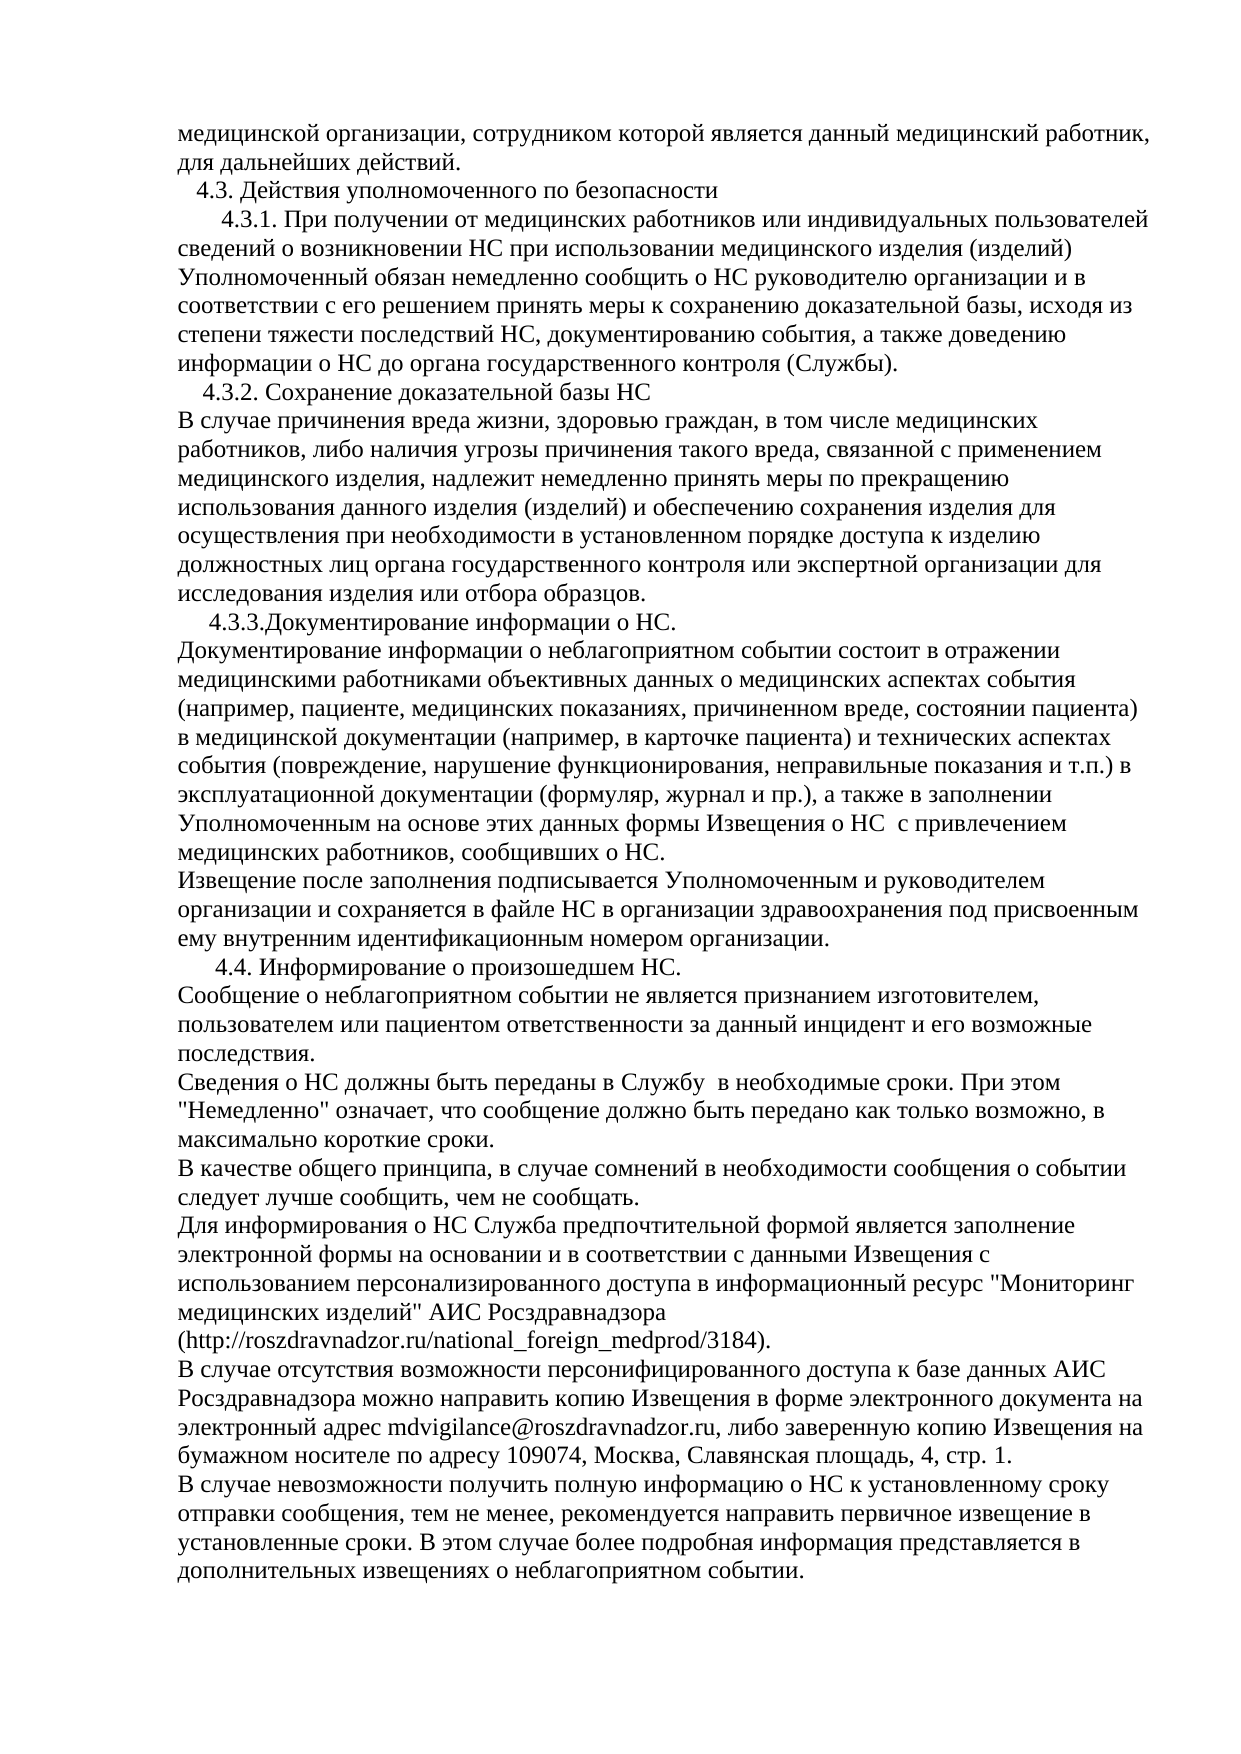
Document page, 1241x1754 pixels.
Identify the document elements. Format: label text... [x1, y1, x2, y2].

text Для информирования о НС Служба предпочтительной формой является заполнение электронной формы на основании и в соответствии с данными Извещения с использованием персонализированного доступа в информационный ресурс "Мониторинг медицинских изделий" АИС Росздравнадзора (http://roszdravnadzor.ru/national_foreign_medprod/3184). [177, 1211, 1152, 1354]
text Извещение после заполнения подписывается Уполномоченным и руководителем организации и сохраняется в файле НС в организации здравоохранения под присвоенным ему внутренним идентификационным номером организации. [177, 866, 1152, 952]
text Сообщение о неблагоприятном событии не является признанием изготовителем, пользователем или пациентом ответственности за данный инцидент и его возможные последствия. [177, 981, 1152, 1067]
text Сведения о НС должны быть переданы в Службу в необходимые сроки. При этом "Немедленно" означает, что сообщение должно быть передано как только возможно, в максимально короткие сроки. [177, 1067, 1152, 1153]
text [177, 118, 1152, 176]
text 4.4. Информирование о произошедшем НС. [177, 952, 1152, 981]
text В качестве общего принципа, в случае сомнений в необходимости сообщения о событии следует лучше сообщить, чем не сообщать. [177, 1153, 1152, 1211]
text 4.3.3.Документирование информации о НС. [177, 607, 1152, 636]
text В случае отсутствия возможности персонифицированного доступа к базе данных АИС Росздравнадзора можно направить копию Извещения в форме электронного документа на электронный адрес mdvigilance@roszdravnadzor.ru, либо заверенную копию Извещения на бумажном носителе по адресу 109074, Москва, Славянская площадь, 4, стр. 1. [177, 1354, 1152, 1469]
text В случае невозможности получить полную информацию о НС к установленному сроку отправки сообщения, тем не менее, рекомендуется направить первичное извещение в установленные сроки. В этом случае более подробная информация представляется в дополнительных извещениях о неблагоприятном событии. [177, 1469, 1152, 1584]
text 4.3.1. При получении от медицинских работников или индивидуальных пользователей сведений о возникновении НС при использовании медицинского изделия (изделий) Уполномоченный обязан немедленно сообщить о НС руководителю организации и в соответствии с его решением принять меры к сохранению доказательной базы, исходя из степени тяжести последствий НС, документированию события, а также доведению информации о НС до органа государственного контроля (Службы). [177, 204, 1152, 377]
text В случае причинения вреда жизни, здоровью граждан, в том числе медицинских работников, либо наличия угрозы причинения такого вреда, связанной с применением медицинского изделия, надлежит немедленно принять меры по прекращению использования данного изделия (изделий) и обеспечению сохранения изделия для осуществления при необходимости в установленном порядке доступа к изделию должностных лиц органа государственного контроля или экспертной организации для исследования изделия или отбора образцов. [177, 406, 1152, 607]
text 4.3. Действия уполномоченного по безопасности [177, 176, 1152, 204]
text Документирование информации о неблагоприятном событии состоит в отражении медицинскими работниками объективных данных о медицинских аспектах события (например, пациенте, медицинских показаниях, причиненном вреде, состоянии пациента) в медицинской документации (например, в карточке пациента) и технических аспектах события (повреждение, нарушение функционирования, неправильные показания и т.п.) в эксплуатационной документации (формуляр, журнал и пр.), а также в заполнении Уполномоченным на основе этих данных формы Извещения о НС с привлечением медицинских работников, сообщивших о НС. [177, 636, 1152, 866]
text 4.3.2. Сохранение доказательной базы НС [177, 377, 1152, 406]
